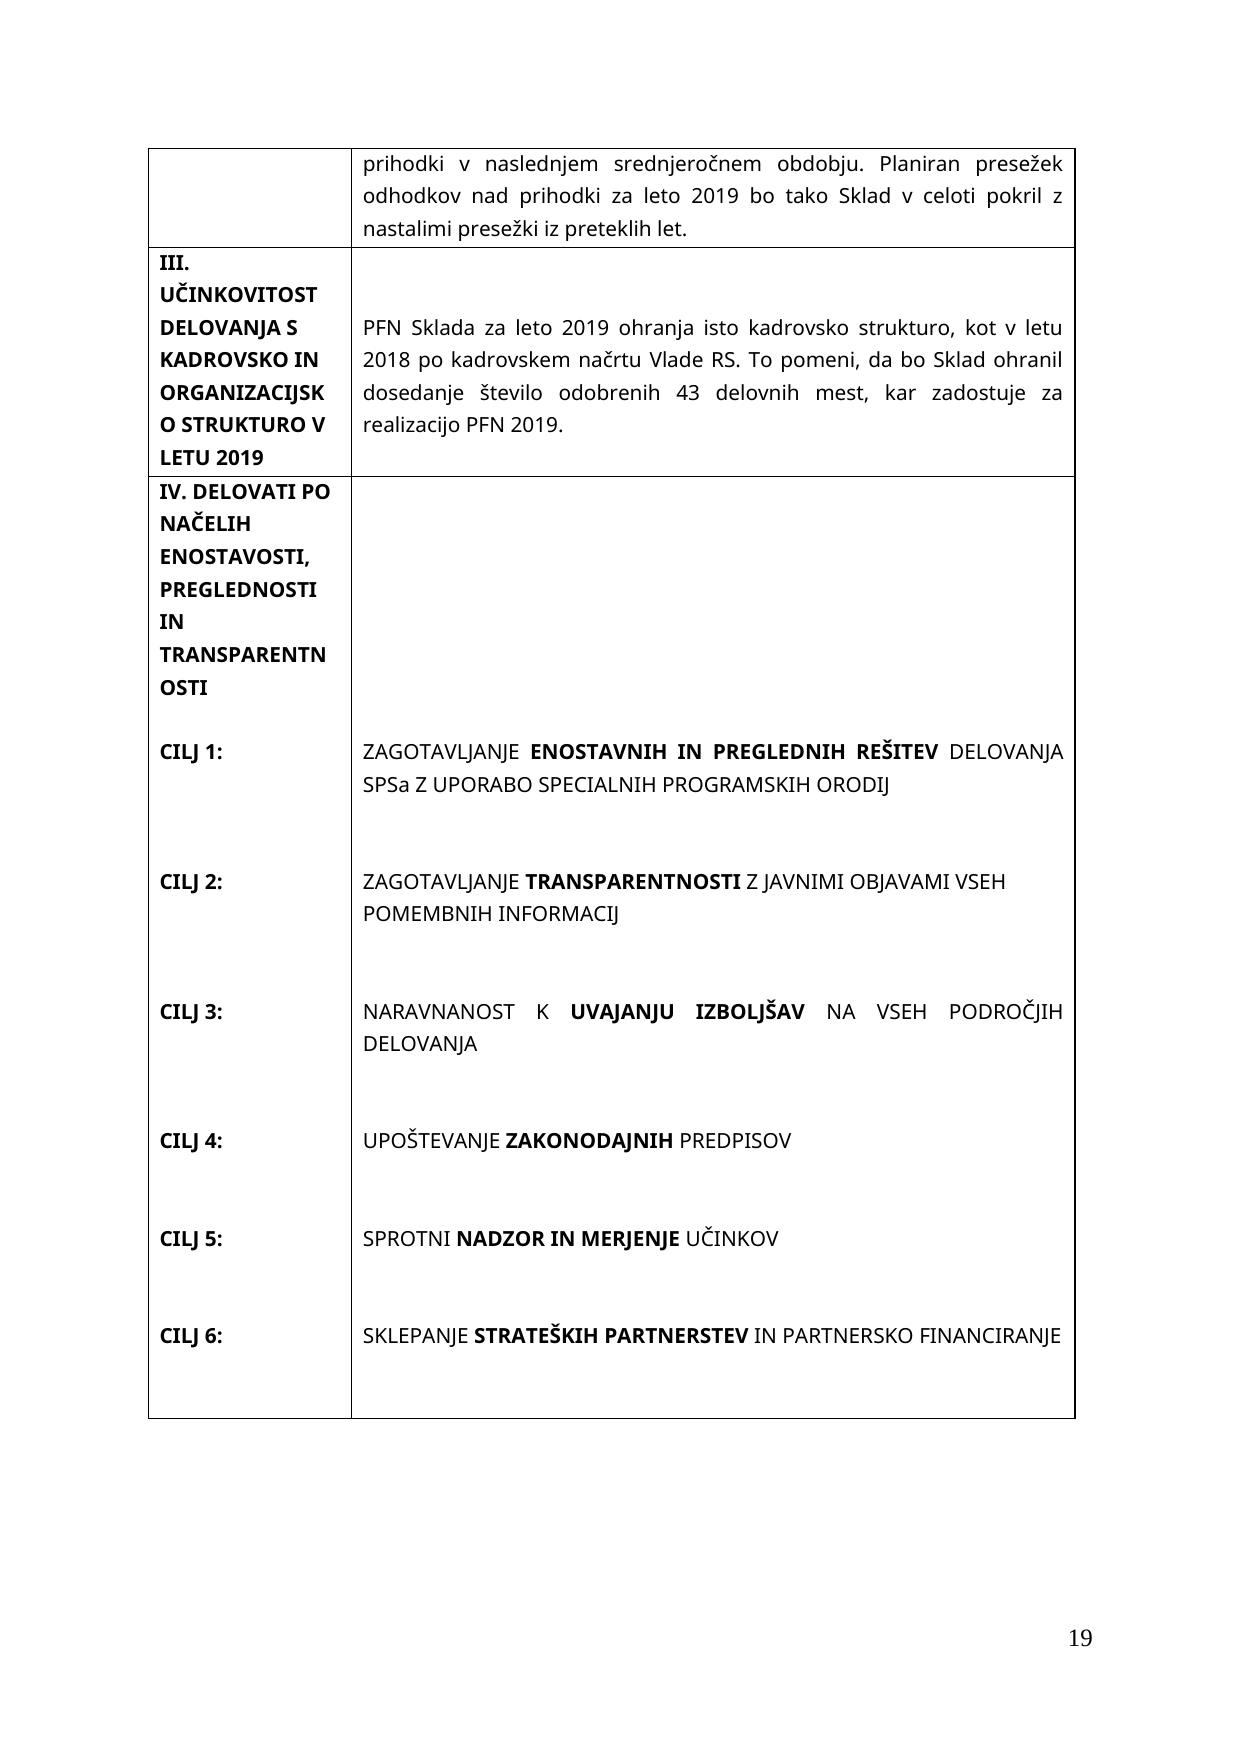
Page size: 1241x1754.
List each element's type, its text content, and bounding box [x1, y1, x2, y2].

table_cell ZAGOTAVLJANJE ENOSTAVNIH IN PREGLEDNIH REŠITEV DELOVANJA SPSa Z UPORABO SPECIALNIH PROGRAMSKIH ORODIJ [352, 737, 1074, 867]
table_cell SKLEPANJE STRATEŠKIH PARTNERSTEV IN PARTNERSKO FINANCIRANJE [352, 1321, 1074, 1418]
table_cell PFN Sklada za leto 2019 ohranja isto kadrovsko strukturo, kot v letu 2018 po kadrovskem načrtu Vlade RS. To pomeni, da bo Sklad ohranil dosedanje število odobrenih 43 delovnih mest, kar zadostuje za realizacijo PFN 2019. [352, 248, 1074, 476]
table_cell CILJ 1: [149, 737, 351, 867]
table_cell SPROTNI NADZOR IN MERJENJE UČINKOV [352, 1224, 1074, 1321]
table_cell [149, 149, 351, 247]
table_cell UPOŠTEVANJE ZAKONODAJNIH PREDPISOV [352, 1127, 1074, 1224]
table_cell CILJ 4: [149, 1127, 351, 1224]
table_cell CILJ 5: [149, 1224, 351, 1321]
table_cell IV. DELOVATI PO NAČELIH ENOSTAVOSTI, PREGLEDNOSTI IN TRANSPARENTNOSTI [149, 477, 351, 737]
table_cell CILJ 3: [149, 997, 351, 1127]
table_cell III. UČINKOVITOST DELOVANJA S KADROVSKO IN ORGANIZACIJSKO STRUKTURO V LETU 2019 [149, 248, 351, 476]
table_cell CILJ 6: [149, 1321, 351, 1418]
table_cell CILJ 2: [149, 867, 351, 997]
table_cell [352, 477, 1074, 737]
table_cell ZAGOTAVLJANJE TRANSPARENTNOSTI Z JAVNIMI OBJAVAMI VSEH POMEMBNIH INFORMACIJ [352, 867, 1074, 997]
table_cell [352, 149, 1074, 247]
table_cell NARAVNANOST K UVAJANJU IZBOLJŠAV NA VSEH PODROČJIH DELOVANJA [352, 997, 1074, 1127]
